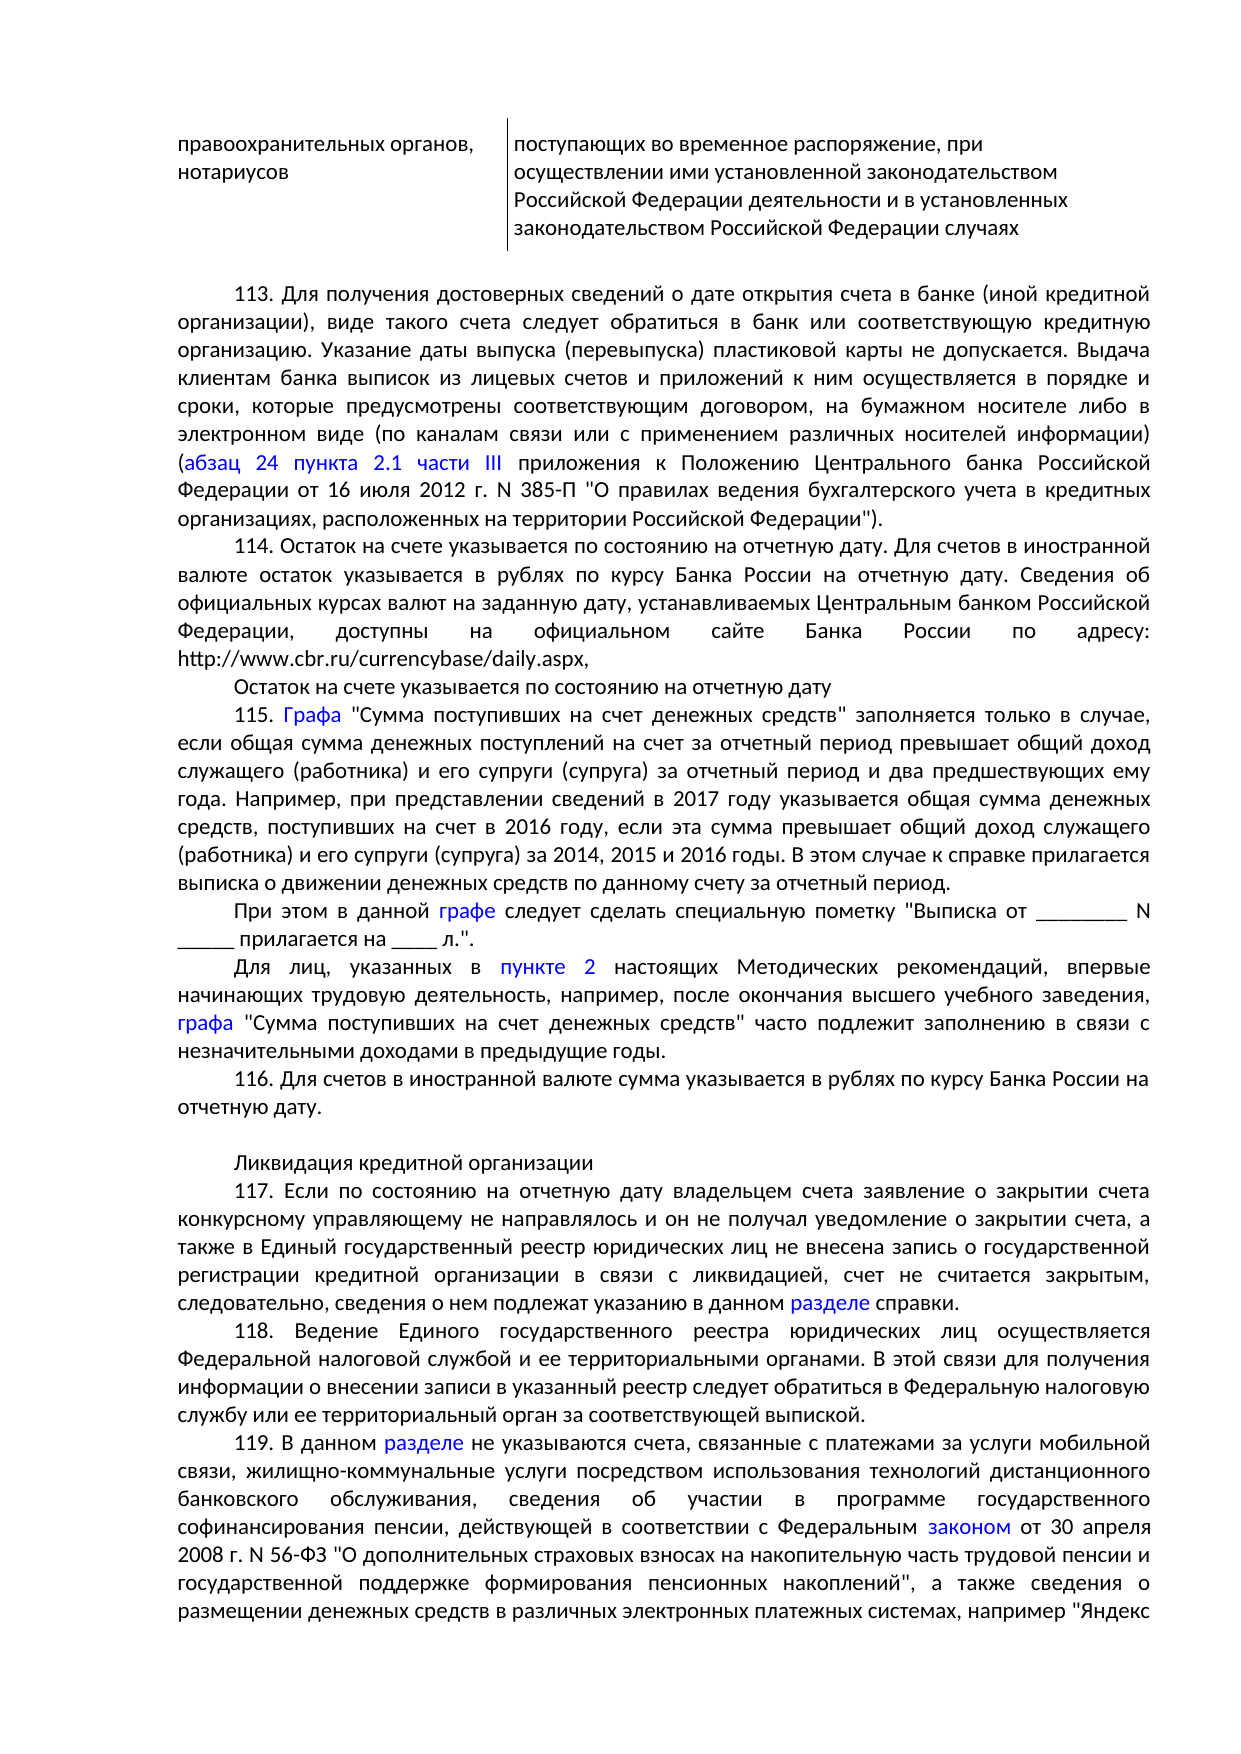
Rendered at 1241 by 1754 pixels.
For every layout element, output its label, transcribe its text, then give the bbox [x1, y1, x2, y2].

text 115. Графа "Сумма поступивших на счет денежных средств" заполняется только в случае, если общая сумма денежных поступлений на счет за отчетный период превышает общий доход служащего (работника) и его супруги (супруга) за отчетный период и два предшествующих ему года. Например, при представлении сведений в 2017 году указывается общая сумма денежных средств, поступивших на счет в 2016 году, если эта сумма превышает общий доход служащего (работника) и его супруги (супруга) за 2014, 2015 и 2016 годы. В этом случае к справке прилагается выписка о движении денежных средств по данному счету за отчетный период. [177, 700, 1152, 896]
text 117. Если по состоянию на отчетную дату владельцем счета заявление о закрытии счета конкурсному управляющему не направлялось и он не получал уведомление о закрытии счета, а также в Единый государственный реестр юридических лиц не внесена запись о государственной регистрации кредитной организации в связи с ликвидацией, счет не считается закрытым, следовательно, сведения о нем подлежат указанию в данном разделе справки. [177, 1176, 1152, 1316]
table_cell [508, 118, 1116, 251]
text Остаток на счете указывается по состоянию на отчетную дату [177, 672, 1152, 700]
text 114. Остаток на счете указывается по состоянию на отчетную дату. Для счетов в иностранной валюте остаток указывается в рублях по курсу Банка России на отчетную дату. Сведения об официальных курсах валют на заданную дату, устанавливаемых Центральным банком Российской Федерации, доступны на официальном сайте Банка России по адресу: http://www.cbr.ru/currencybase/daily.aspx, [177, 532, 1152, 672]
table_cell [171, 118, 507, 251]
text Ликвидация кредитной организации [177, 1148, 1152, 1176]
text При этом в данной графе следует сделать специальную пометку "Выписка от ________ N _____ прилагается на ____ л.". [177, 896, 1152, 952]
text 116. Для счетов в иностранной валюте сумма указывается в рублях по курсу Банка России на отчетную дату. [177, 1064, 1152, 1120]
text 113. Для получения достоверных сведений о дате открытия счета в банке (иной кредитной организации), виде такого счета следует обратиться в банк или соответствующую кредитную организацию. Указание даты выпуска (перевыпуска) пластиковой карты не допускается. Выдача клиентам банка выписок из лицевых счетов и приложений к ним осуществляется в порядке и сроки, которые предусмотрены соответствующим договором, на бумажном носителе либо в электронном виде (по каналам связи или с применением различных носителей информации) (абзац 24 пункта 2.1 части III приложения к Положению Центрального банка Российской Федерации от 16 июля 2012 г. N 385-П "О правилах ведения бухгалтерского учета в кредитных организациях, расположенных на территории Российской Федерации"). [177, 279, 1152, 532]
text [177, 1428, 1152, 1624]
text Для лиц, указанных в пункте 2 настоящих Методических рекомендаций, впервые начинающих трудовую деятельность, например, после окончания высшего учебного заведения, графа "Сумма поступивших на счет денежных средств" часто подлежит заполнению в связи с незначительными доходами в предыдущие годы. [177, 952, 1152, 1064]
text 118. Ведение Единого государственного реестра юридических лиц осуществляется Федеральной налоговой службой и ее территориальными органами. В этой связи для получения информации о внесении записи в указанный реестр следует обратиться в Федеральную налоговую службу или ее территориальный орган за соответствующей выпиской. [177, 1316, 1152, 1428]
